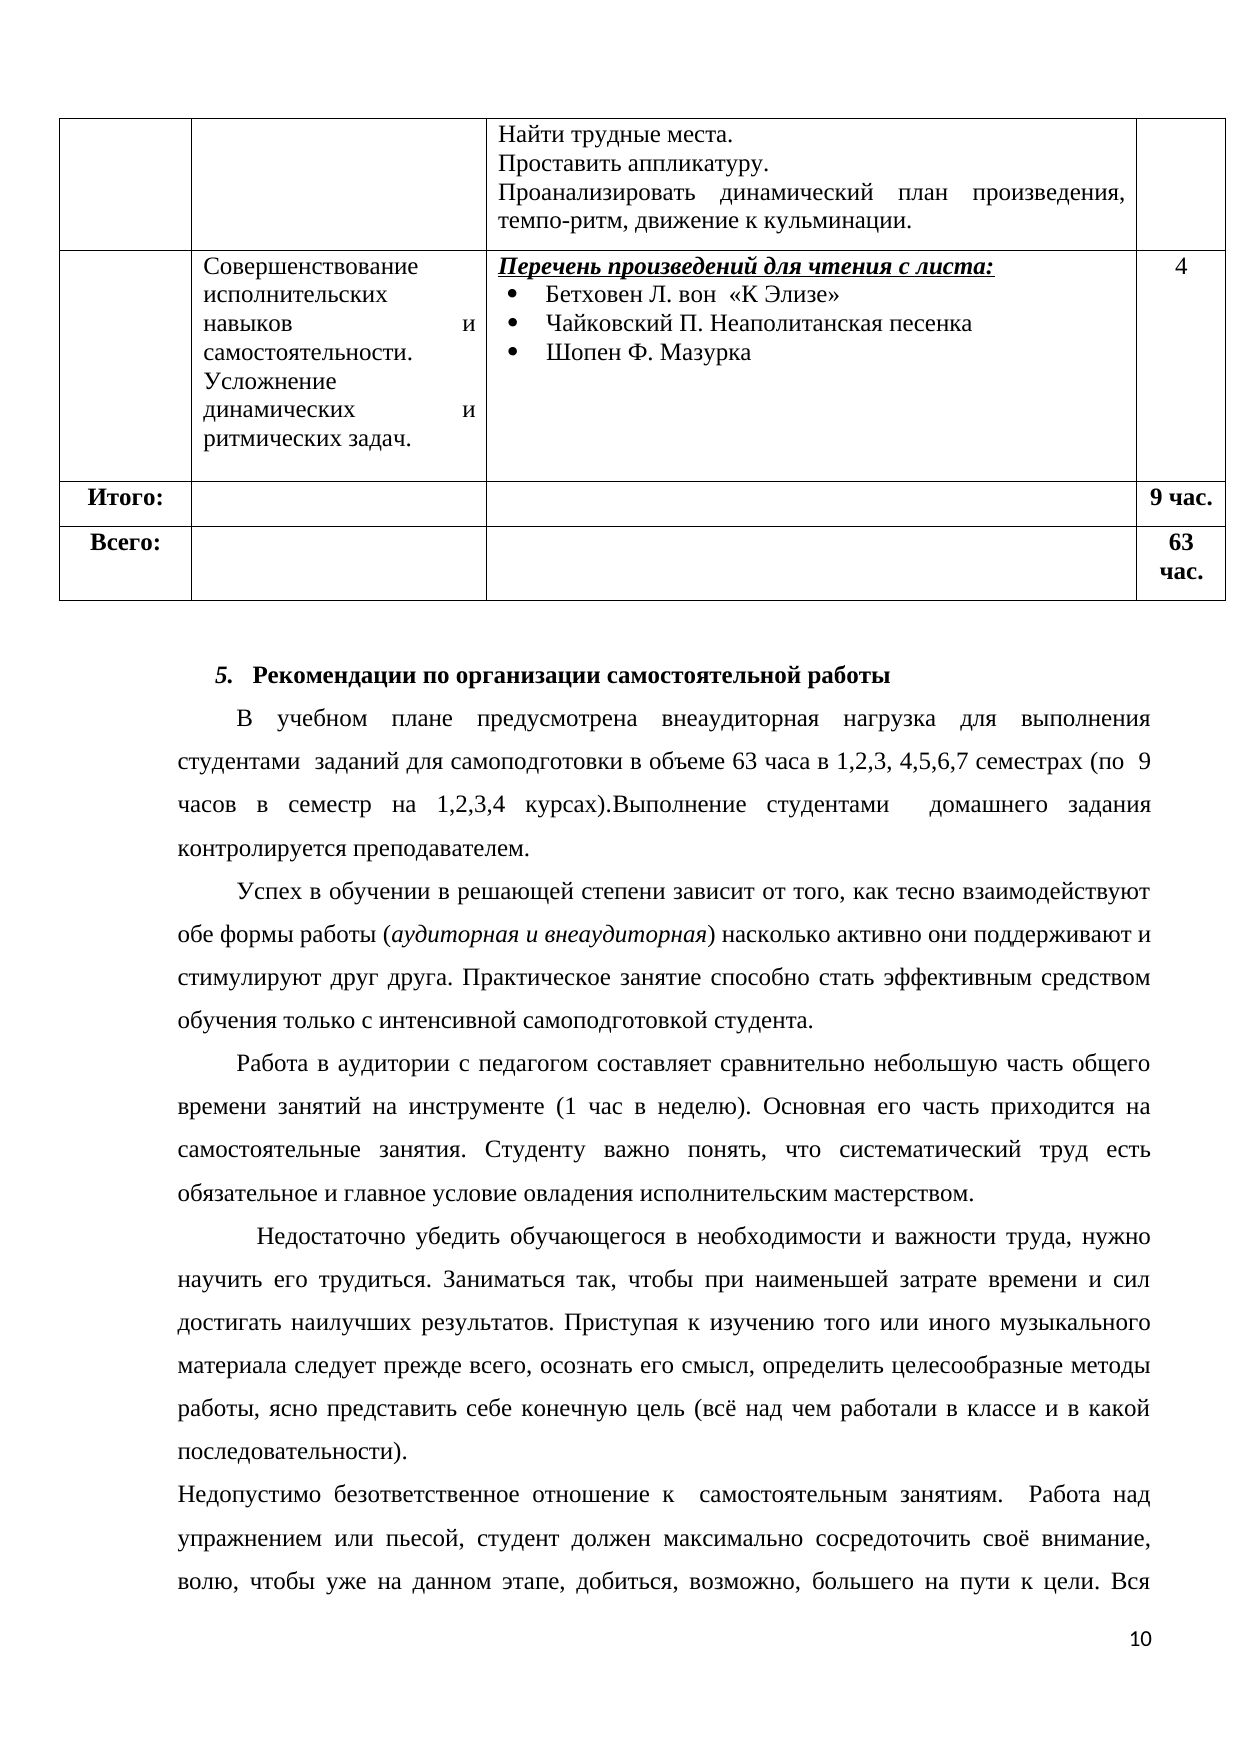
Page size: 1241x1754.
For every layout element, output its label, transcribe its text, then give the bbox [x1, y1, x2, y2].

table_cell [487, 482, 1136, 526]
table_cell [192, 119, 486, 250]
table_cell 9 час. [1137, 482, 1225, 526]
table_cell Всего: [60, 527, 191, 600]
table_cell [192, 482, 486, 526]
table_cell 63 час. [1137, 527, 1225, 600]
table_cell [192, 527, 486, 600]
table_cell [60, 251, 191, 481]
table_cell 4 [1137, 119, 1225, 250]
table_cell [60, 119, 191, 250]
table_cell Перечень произведений для чтения с листа: Бетховен Л. вон «К Элизе» Чайковский П. Неаполитанская песенка Шопен Ф. Мазурка [487, 251, 1136, 481]
table_cell 4 [1137, 251, 1225, 481]
text Недостаточно убедить обучающегося в необходимости и важности труда, нужно научить его трудиться. Заниматься так, чтобы при наименьшей затрате времени и сил достигать наилучших результатов. Приступая к изучению того или иного музыкального материала следует прежде всего, осознать его смысл, определить целесообразные методы работы, ясно представить себе конечную цель (всё над чем работали в классе и в какой последовательности). [177, 1221, 1152, 1465]
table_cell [487, 119, 1136, 250]
text Работа в аудитории с педагогом составляет сравнительно небольшую часть общего времени занятий на инструменте (1 час в неделю). Основная его часть приходится на самостоятельные занятия. Студенту важно понять, что систематический труд есть обязательное и главное условие овладения исполнительским мастерством. [177, 1048, 1152, 1206]
text Успех в обучении в решающей степени зависит от того, как тесно взаимодействуют обе формы работы (аудиторная и внеаудиторная) насколько активно они поддерживают и стимулируют друг друга. Практическое занятие способно стать эффективным средством обучения только с интенсивной самоподготовкой студента. [177, 876, 1152, 1034]
table_cell [487, 527, 1136, 600]
list Рекомендации по организации самостоятельной работы [215, 660, 1152, 689]
table_cell Итого: [60, 482, 191, 526]
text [177, 1479, 1152, 1594]
text В учебном плане предусмотрена внеаудиторная нагрузка для выполнения студентами заданий для самоподготовки в объеме 63 часа в 1,2,3, 4,5,6,7 семестрах (по 9 часов в семестр на 1,2,3,4 курсах).Выполнение студентами домашнего задания контролируется преподавателем. [177, 703, 1152, 861]
table_cell Совершенствование исполнительских навыков и самостоятельности. Усложнение динамических и ритмических задач. [192, 251, 486, 481]
